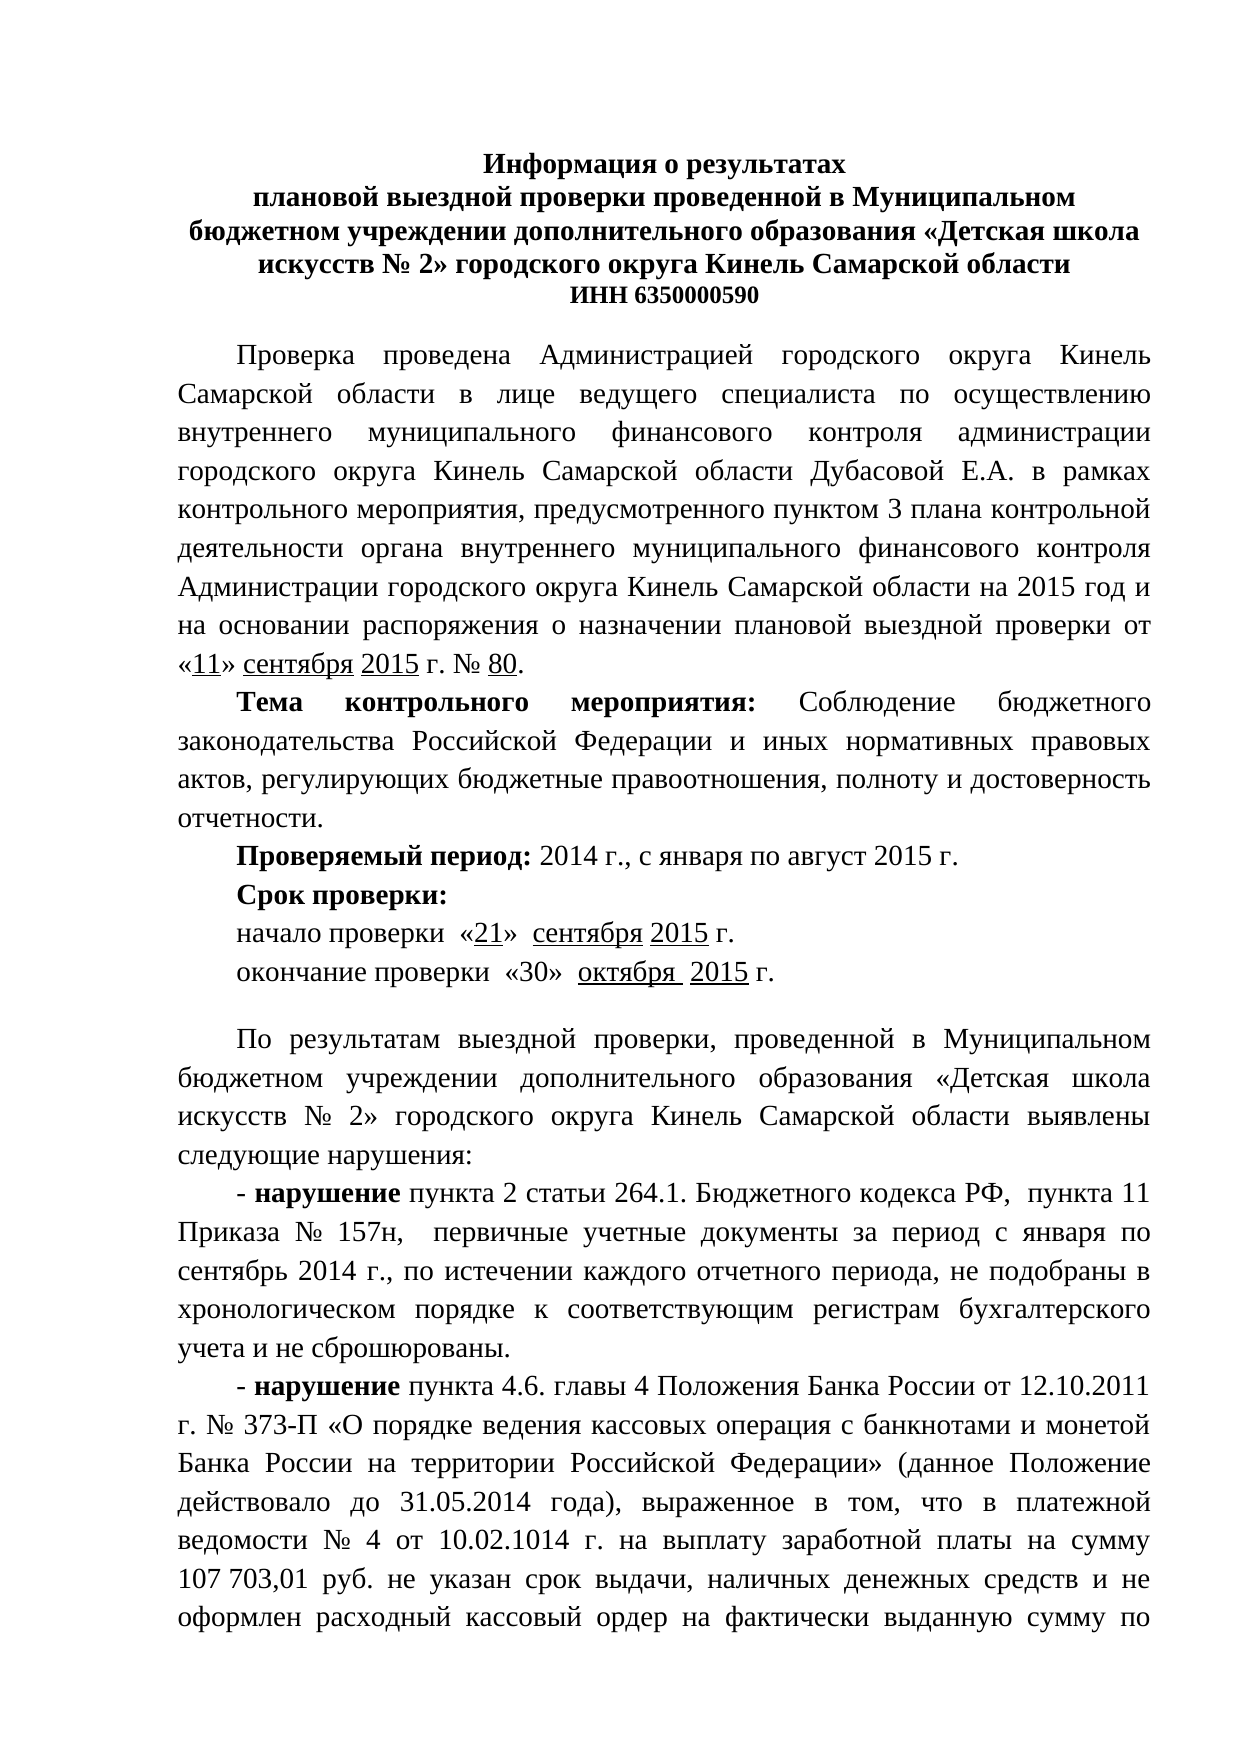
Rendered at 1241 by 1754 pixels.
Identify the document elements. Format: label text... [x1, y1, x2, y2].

text ИНН 6350000590 [177, 280, 1152, 309]
text Информация о результатах [177, 146, 1152, 179]
text Проверка проведена Администрацией городского округа Кинель Самарской области в лице ведущего специалиста по осуществлению внутреннего муниципального финансового контроля администрации городского округа Кинель Самарской области Дубасовой Е.А. в рамках контрольного мероприятия, предусмотренного пунктом 3 плана контрольной деятельности органа внутреннего муниципального финансового контроля Администрации городского округа Кинель Самарской области на 2015 год и на основании распоряжения о назначении плановой выездной проверки от «11» сентября 2015 г. № 80. [177, 337, 1152, 679]
text По результатам выездной проверки, проведенной в Муниципальном бюджетном учреждении дополнительного образования «Детская школа искусств № 2» городского округа Кинель Самарской области выявлены следующие нарушения: [177, 1021, 1152, 1171]
text окончание проверки «30» октября 2015 г. [236, 954, 1152, 988]
text Тема контрольного мероприятия: Соблюдение бюджетного законодательства Российской Федерации и иных нормативных правовых актов, регулирующих бюджетные правоотношения, полноту и достоверность отчетности. [177, 684, 1152, 833]
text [177, 1368, 1152, 1633]
text начало проверки «21» сентября 2015 г. [177, 916, 1152, 949]
text Срок проверки: [177, 877, 1152, 911]
text - нарушение пункта 2 статьи 264.1. Бюджетного кодекса РФ, пункта 11 Приказа № 157н, первичные учетные документы за период с января по сентябрь 2014 г., по истечении каждого отчетного периода, не подобраны в хронологическом порядке к соответствующим регистрам бухгалтерского учета и не сброшюрованы. [177, 1176, 1152, 1363]
text плановой выездной проверки проведенной в Муниципальном бюджетном учреждении дополнительного образования «Детская школа искусств № 2» городского округа Кинель Самарской области [177, 179, 1152, 280]
text Проверяемый период: 2014 г., с января по август 2015 г. [177, 838, 1152, 872]
